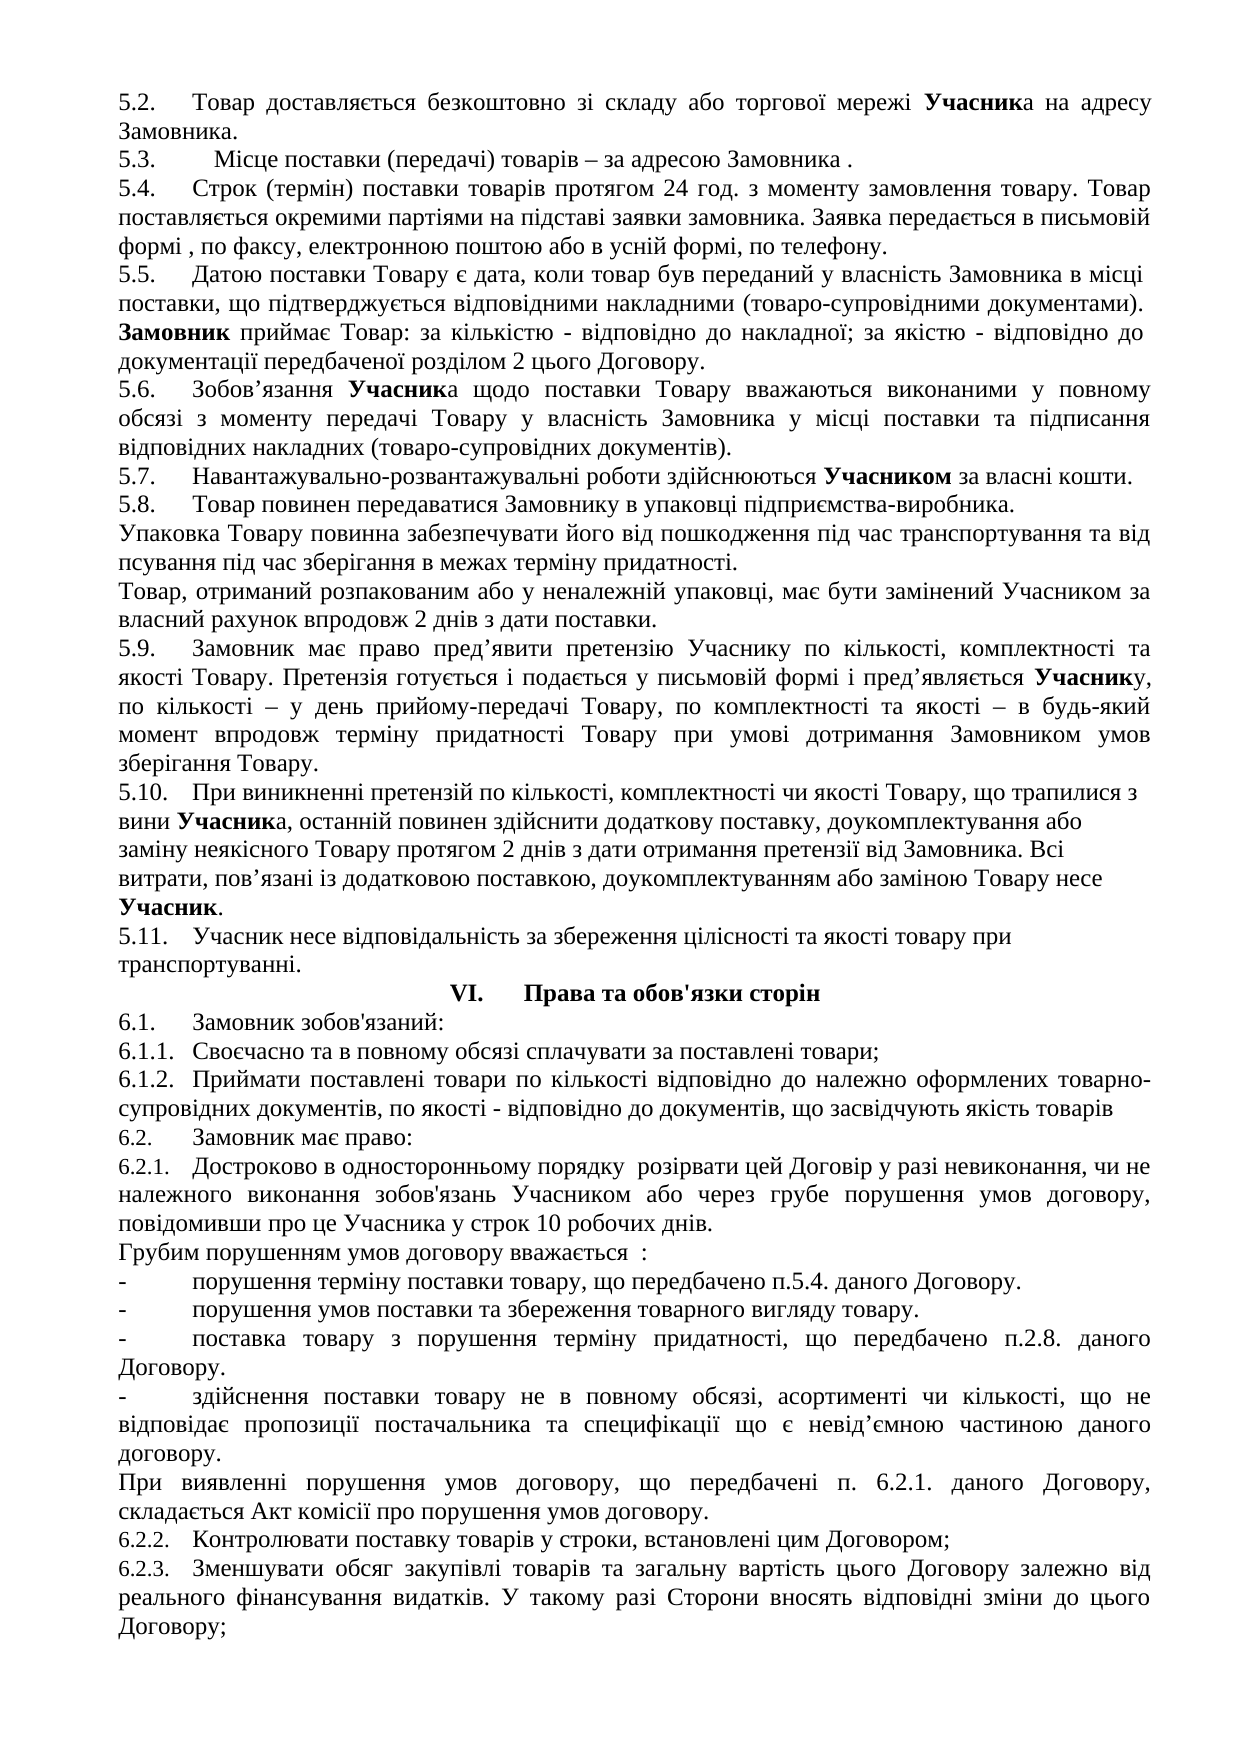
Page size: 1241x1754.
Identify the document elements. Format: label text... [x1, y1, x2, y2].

text - порушення терміну поставки товару, що передбачено п.5.4. даного Договору. [118, 1266, 1152, 1294]
text 5.2. Товар доставляється безкоштовно зі складу або торгової мережі Учасника на адресу Замовника. [118, 87, 1152, 144]
text 5.6. Зобов’язання Учасника щодо поставки Товару вважаються виконаними у повному обсязі з моменту передачі Товару у власність Замовника у місці поставки та підписання відповідних накладних (товаро-супровідних документів). [118, 374, 1152, 461]
text 5.3. Місце поставки (передачі) товарів – за адресою Замовника . [118, 144, 1152, 173]
list Достроково в односторонньому порядку розірвати цей Договір у разі невиконання, чи не належного виконання зобов'язань Учасником або через грубе порушення умов договору, повідомивши про це Учасника у строк 10 робочих днів. [118, 1151, 1152, 1237]
text - здійснення поставки товару не в повному обсязі, асортименті чи кількості, що не відповідає пропозиції постачальника та специфікації що є невід’ємною частиною даного договору. [118, 1381, 1152, 1467]
text VI. Права та обов'язки сторін [118, 978, 1152, 1007]
text 6.1.1. Своєчасно та в повному обсязі сплачувати за поставлені товари; [118, 1036, 1152, 1064]
text 5.4. Строк (термін) поставки товарів протягом 24 год. з моменту замовлення товару. Товар поставляється окремими партіями на підставі заявки замовника. Заявка передається в письмовій формі , по факсу, електронною поштою або в усній формі, по телефону. [118, 173, 1152, 259]
text 6.1. Замовник зобов'язаний: [118, 1007, 1152, 1036]
list Зменшувати обсяг закупівлі товарів та загальну вартість цього Договору залежно від реального фінансування видатків. У такому разі Сторони вносять відповідні зміни до цього Договору; [118, 1553, 1152, 1639]
list Контролювати поставку товарів у строки, встановлені цим Договором; [118, 1524, 1152, 1553]
text 5.11. Учасник несе відповідальність за збереження цілісності та якості товару при транспортуванні. [118, 921, 1152, 978]
text - поставка товару з порушення терміну придатності, що передбачено п.2.8. даного Договору. [118, 1323, 1152, 1381]
text 5.7. Навантажувально-розвантажувальні роботи здійснюються Учасником за власні кошти. [118, 461, 1152, 489]
text Товар, отриманий розпакованим або у неналежній упаковці, має бути замінений Учасником за власний рахунок впродовж 2 днів з дати поставки. [118, 576, 1152, 633]
text - порушення умов поставки та збереження товарного вигляду товару. [118, 1294, 1152, 1323]
text 6.1.2. Приймати поставлені товари по кількості відповідно до належно оформлених товарно-супровідних документів, по якості - відповідно до документів, що засвідчують якість товарів [118, 1064, 1152, 1122]
text При виявленні порушення умов договору, що передбачені п. 6.2.1. даного Договору, складається Акт комісії про порушення умов договору. [118, 1467, 1152, 1524]
text 5.5. Датою поставки Товару є дата, коли товар був переданий у власність Замовника в місці поставки, що підтверджується відповідними накладними (товаро-супровідними документами). Замовник приймає Товар: за кількістю - відповідно до накладної; за якістю - відповідно до документації передбаченої розділом 2 цього Договору. [118, 259, 1145, 374]
text 5.10. При виникненні претензій по кількості, комплектності чи якості Товару, що трапилися з вини Учасника, останній повинен здійснити додаткову поставку, доукомплектування або заміну неякісного Товару протягом 2 днів з дати отримання претензії від Замовника. Всі витрати, пов’язані із додатковою поставкою, доукомплектуванням або заміною Товару несе Учасник. [118, 777, 1152, 921]
text 5.8. Товар повинен передаватися Замовнику в упаковці підприємства-виробника. [118, 489, 1152, 518]
text 5.9. Замовник має право пред’явити претензію Учаснику по кількості, комплектності та якості Товару. Претензія готується і подається у письмовій формі і пред’являється Учаснику, по кількості – у день прийому-передачі Товару, по комплектності та якості – в будь-який момент впродовж терміну придатності Товару при умові дотримання Замовником умов зберігання Товару. [118, 633, 1152, 777]
list Замовник має право: [118, 1122, 1152, 1151]
text Упаковка Товару повинна забезпечувати його від пошкодження під час транспортування та від псування під час зберігання в межах терміну придатності. [118, 518, 1152, 576]
text Грубим порушенням умов договору вважається : [118, 1237, 1152, 1266]
